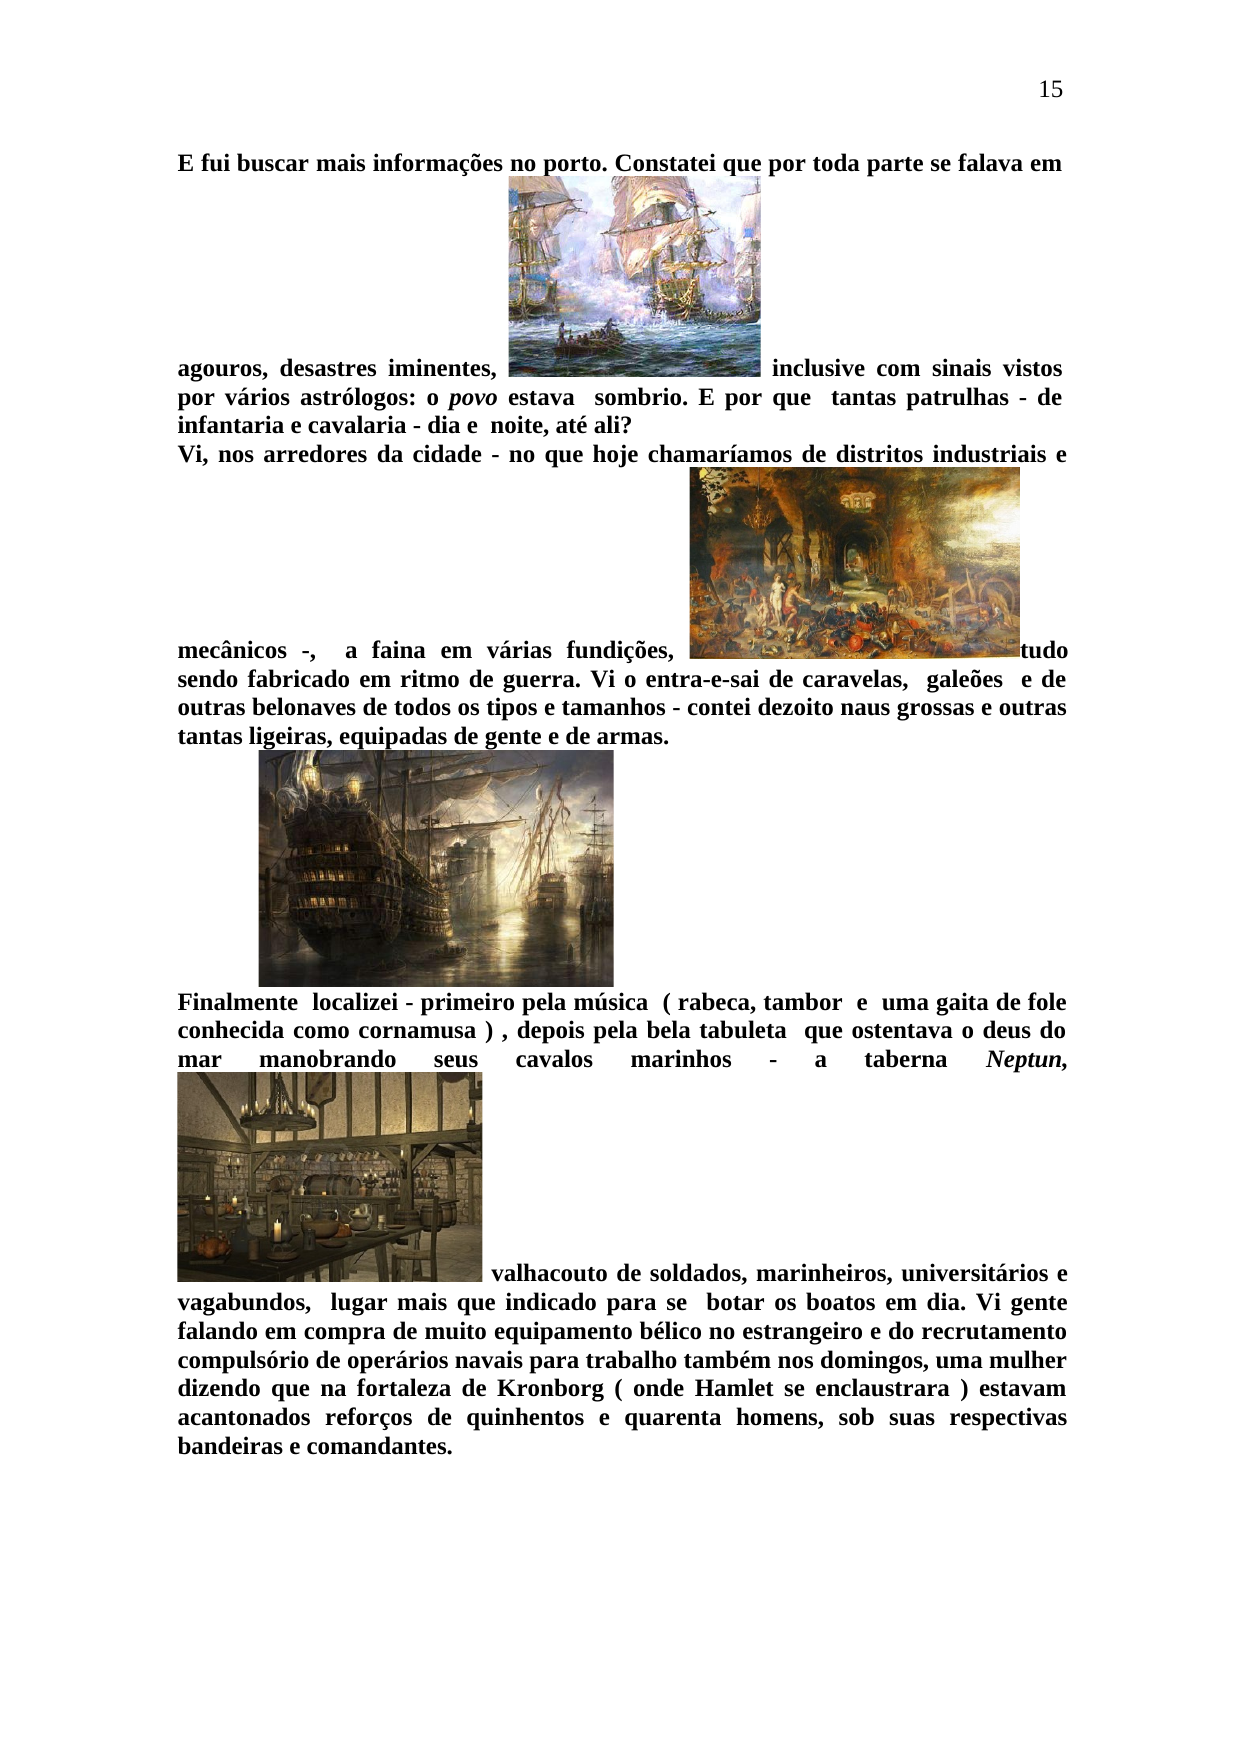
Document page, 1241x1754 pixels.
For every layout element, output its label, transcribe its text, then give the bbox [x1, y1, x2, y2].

picture [508, 176, 761, 377]
text E fui buscar mais informações no porto. Constatei que por toda parte se falava em agouros, desastres iminentes, inclusive com sinais vistos por vários astrólogos: o povo estava sombrio. E por que tantas patrulhas - de infantaria e cavalaria - dia e noite, até ali? [177, 148, 1063, 439]
picture [258, 750, 614, 987]
picture [177, 1072, 483, 1282]
text Finalmente localizei - primeiro pela música ( rabeca, tambor e uma gaita de fole conhecida como cornamusa ) , depois pela bela tabuleta que ostentava o deus do mar manobrando seus cavalos marinhos - a taberna Neptun, valhacouto de soldados, marinheiros, universitários e vagabundos, lugar mais que indicado para se botar os boatos em dia. Vi gente falando em compra de muito equipamento bélico no estrangeiro e do recrutamento compulsório de operários navais para trabalho também nos domingos, uma mulher dizendo que na fortaleza de Kronborg ( onde Hamlet se enclaustrara ) estavam acantonados reforços de quinhentos e quarenta homens, sob suas respectivas bandeiras e comandantes. [177, 987, 1068, 1460]
picture [689, 467, 1020, 659]
text Vi, nos arredores da cidade - no que hoje chamaríamos de distritos industriais e mecânicos -, a faina em várias fundições, tudo sendo fabricado em ritmo de guerra. Vi o entra-e-sai de caravelas, galeões e de outras belonaves de todos os tipos e tamanhos - contei dezoito naus grossas e outras tantas ligeiras, equipadas de gente e de armas. [177, 439, 1068, 750]
